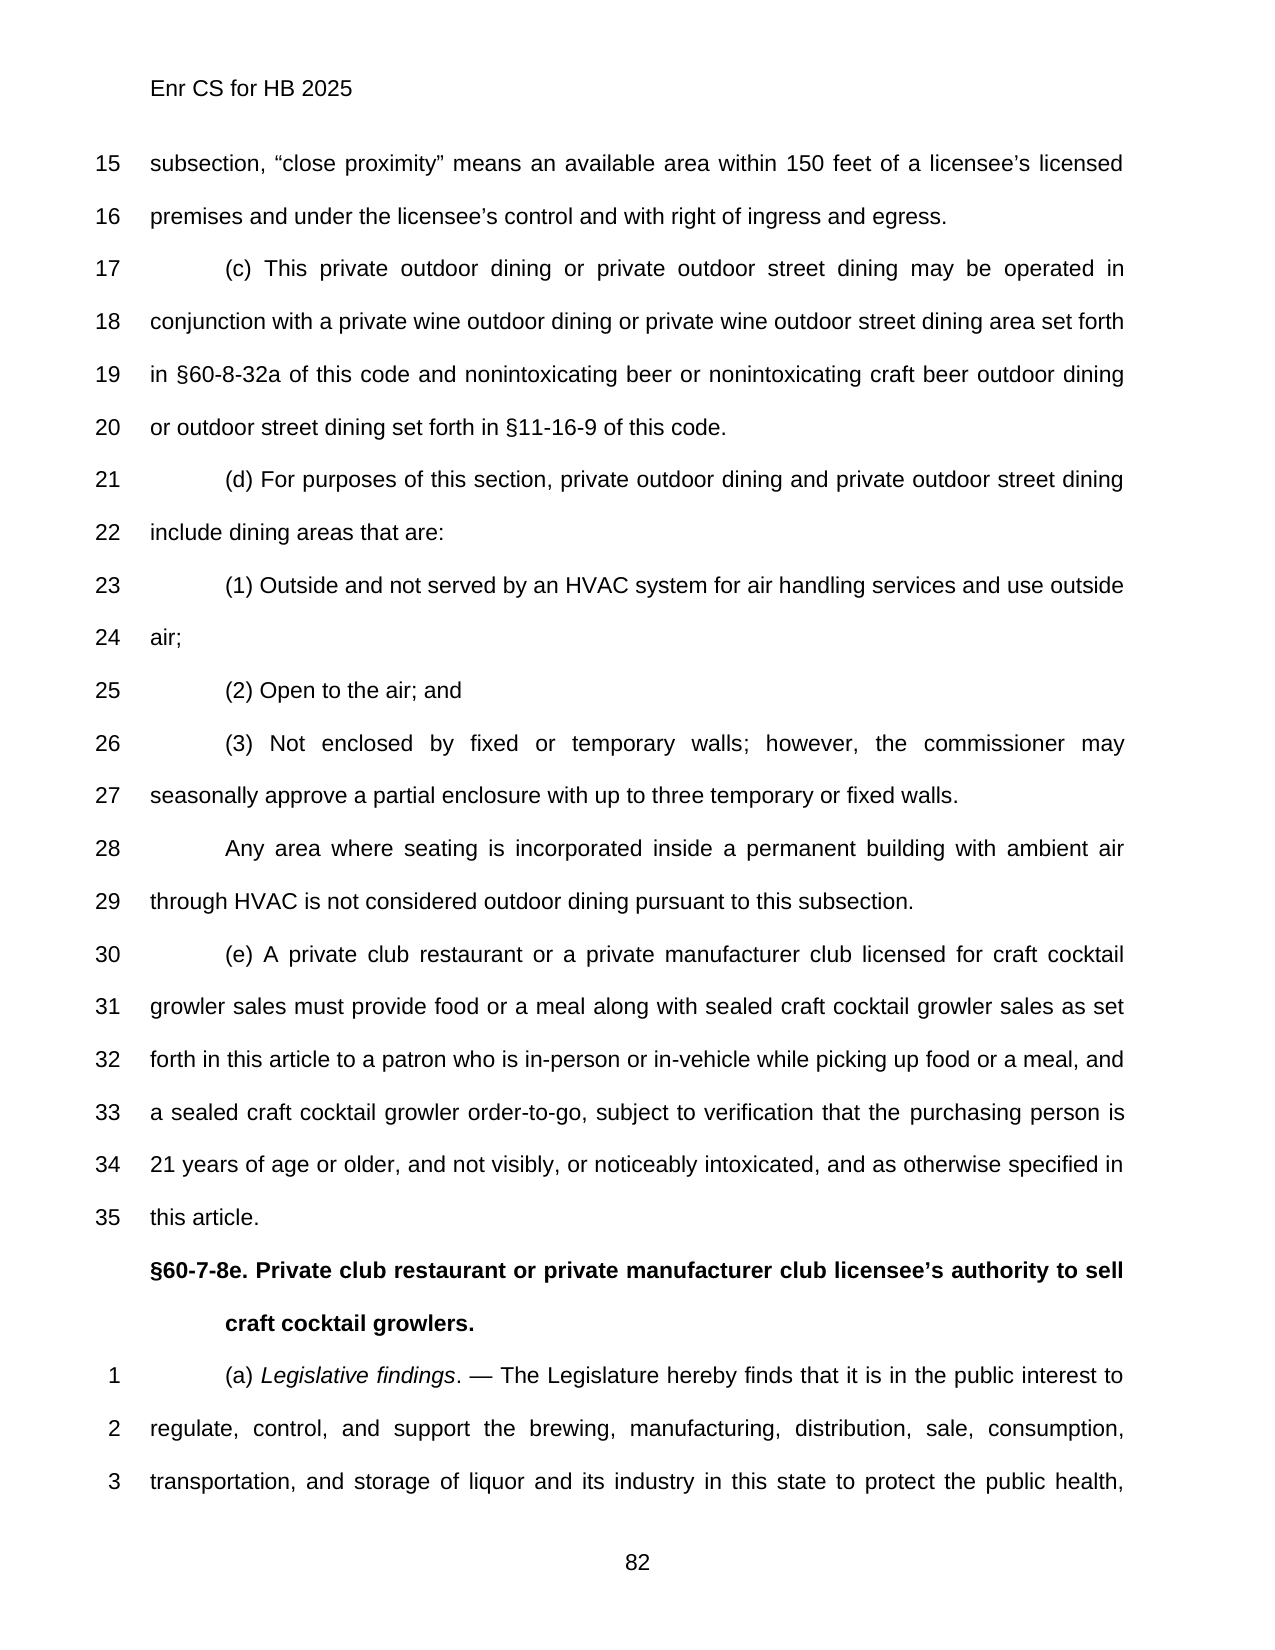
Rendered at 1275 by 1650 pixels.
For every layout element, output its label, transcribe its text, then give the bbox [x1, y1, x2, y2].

text (d) For purposes of this section, private outdoor dining and private outdoor street dining include dining areas that are: [150, 466, 1125, 545]
text Any area where seating is incorporated inside a permanent building with ambient air through HVAC is not considered outdoor dining pursuant to this subsection. [150, 835, 1125, 914]
text (c) This private outdoor dining or private outdoor street dining may be operated in conjunction with a private wine outdoor dining or private wine outdoor street dining area set forth in §60-8-32a of this code and nonintoxicating beer or nonintoxicating craft beer outdoor dining or outdoor street dining set forth in §11-16-9 of this code. [150, 255, 1125, 440]
text (e) A private club restaurant or a private manufacturer club licensed for craft cocktail growler sales must provide food or a meal along with sealed craft cocktail growler sales as set forth in this article to a patron who is in-person or in-vehicle while picking up food or a meal, and a sealed craft cocktail growler order-to-go, subject to verification that the purchasing person is 21 years of age or older, and not visibly, or noticeably intoxicated, and as otherwise specified in this article. [150, 941, 1125, 1231]
subtitle §60-7-8e. Private club restaurant or private manufacturer club licensee’s authority to sell craft cocktail growlers. [150, 1257, 1125, 1336]
text (1) Outside and not served by an HVAC system for air handling services and use outside air; [150, 572, 1125, 651]
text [150, 1362, 1125, 1494]
text (2) Open to the air; and [150, 677, 1125, 703]
text (3) Not enclosed by fixed or temporary walls; however, the commissioner may seasonally approve a partial enclosure with up to three temporary or fixed walls. [150, 730, 1125, 809]
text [150, 150, 1125, 229]
